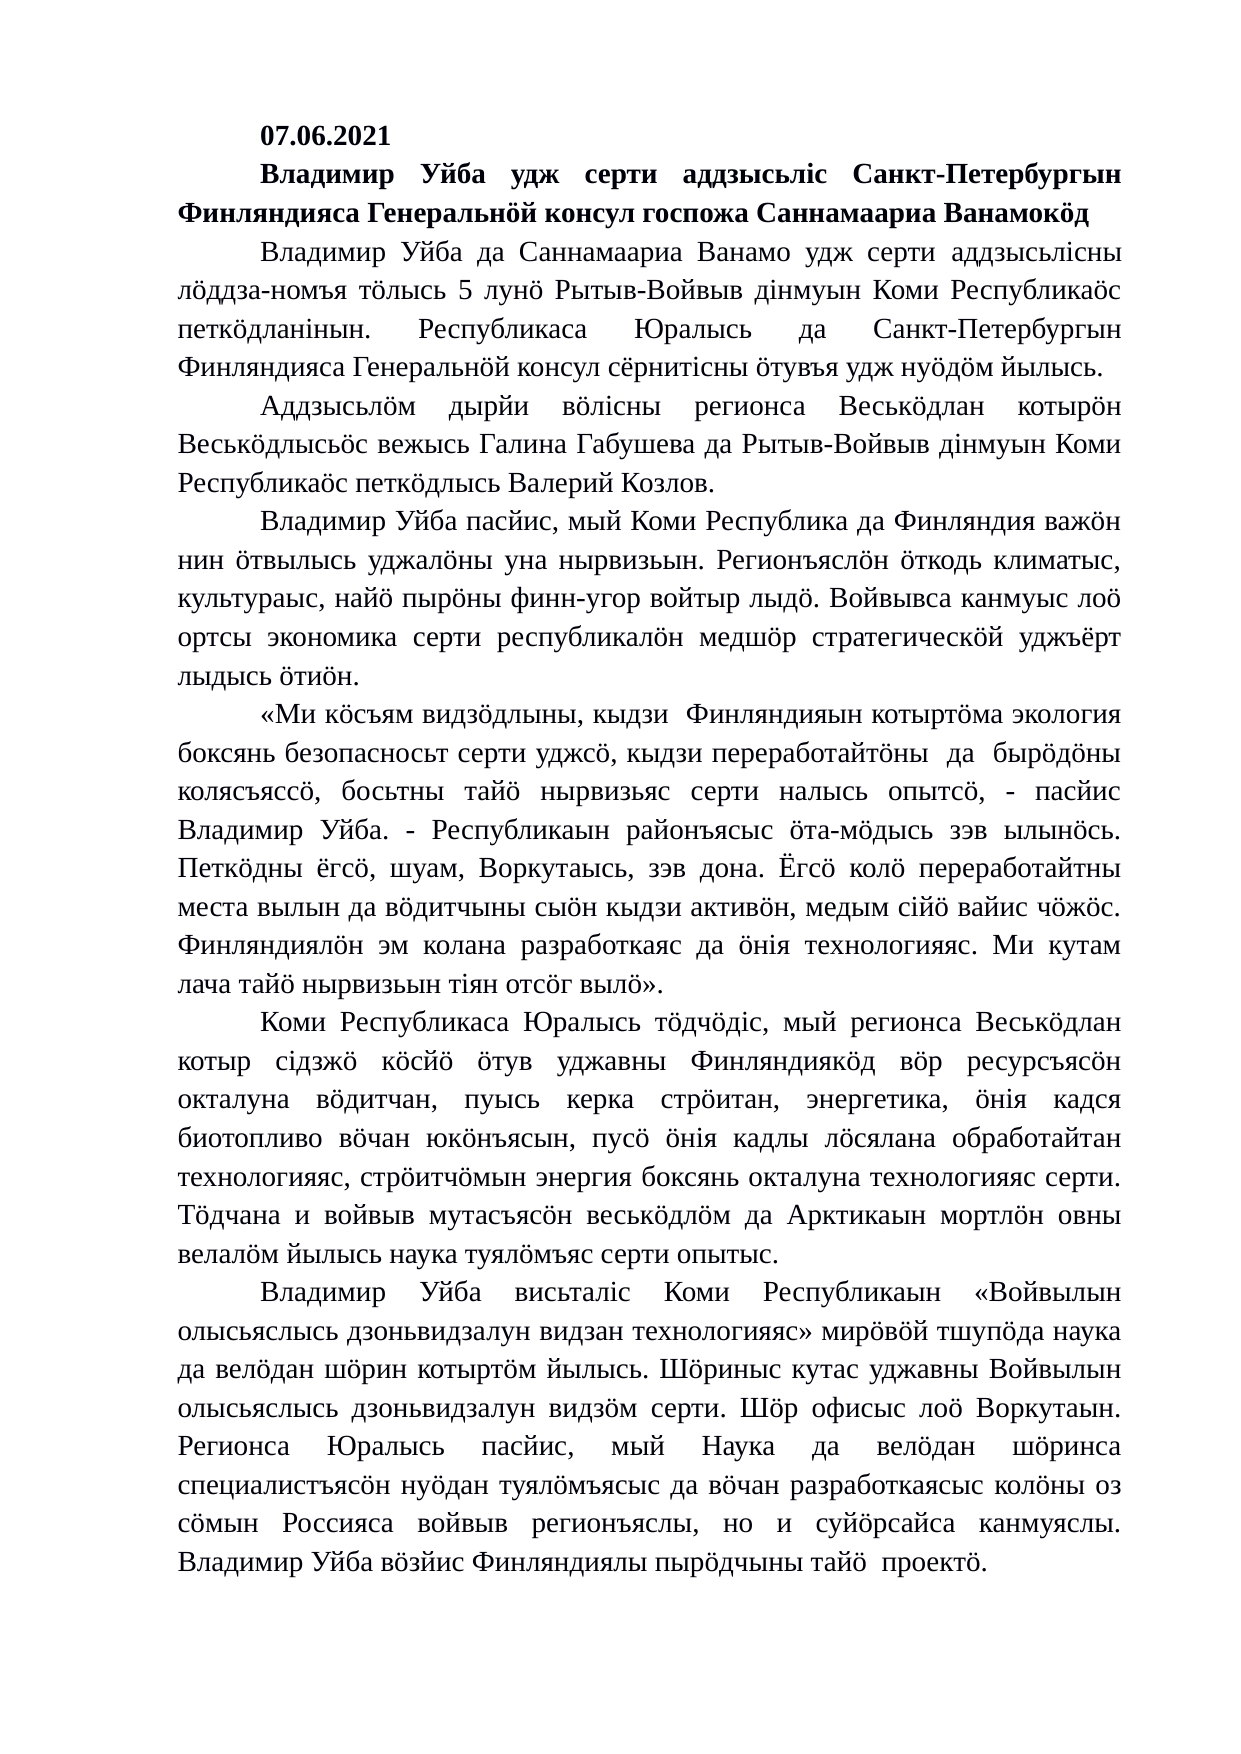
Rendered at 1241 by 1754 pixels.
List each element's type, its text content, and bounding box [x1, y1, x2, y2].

text Владимир Уйба висьталіс Коми Республикаын «Войвылын олысьяслысь дзоньвидзалун видзан технологияяс» мирӧвӧй тшупӧда наука да велӧдан шӧрин котыртӧм йылысь. Шӧриныс кутас уджавны Войвылын олысьяслысь дзоньвидзалун видзӧм серти. Шӧр офисыс лоӧ Воркутаын. Регионса Юралысь пасйис, мый Наука да велӧдан шӧринса специалистъясӧн нуӧдан туялӧмъясыс да вӧчан разработкаясыс колӧны оз сӧмын Россияса войвыв регионъяслы, но и суйӧрсайса канмуяслы. Владимир Уйба вӧзйис Финляндиялы пырӧдчыны тайӧ проектӧ. [177, 1274, 1122, 1578]
text Аддзысьлӧм дырйи вӧлісны регионса Веськӧдлан котырӧн Веськӧдлысьӧс вежысь Галина Габушева да Рытыв-Войвыв дінмуын Коми Республикаӧс петкӧдлысь Валерий Козлов. [177, 388, 1122, 498]
text Владимир Уйба удж серти аддзысьліс Санкт-Петербургын Финляндияса Генеральнӧй консул госпожа Саннамаариа Ванамокӧд [177, 157, 1122, 229]
text «Ми кӧсъям видзӧдлыны, кыдзи Финляндияын котыртӧма экология боксянь безопасносьт серти уджсӧ, кыдзи переработайтӧны да бырӧдӧны колясъяссӧ, босьтны тайӧ нырвизьяс серти налысь опытсӧ, - пасйис Владимир Уйба. - Республикаын районъясыс ӧта-мӧдысь зэв ылынӧсь. Петкӧдны ёгсӧ, шуам, Воркутаысь, зэв дона. Ёгсӧ колӧ переработайтны места вылын да вӧдитчыны сыӧн кыдзи активӧн, медым сійӧ вайис чӧжӧс. Финляндиялӧн эм колана разработкаяс да ӧнія технологияяс. Ми кутам лача тайӧ нырвизьын тіян отсӧг вылӧ». [177, 696, 1122, 999]
text Владимир Уйба да Саннамаариа Ванамо удж серти аддзысьлісны лӧддза-номъя тӧлысь 5 лунӧ Рытыв-Войвыв дінмуын Коми Республикаӧс петкӧдланінын. Республикаса Юралысь да Санкт-Петербургын Финляндияса Генеральнӧй консул сёрнитісны ӧтувъя удж нуӧдӧм йылысь. [177, 234, 1122, 383]
text 07.06.2021 [177, 118, 1122, 152]
text Владимир Уйба пасйис, мый Коми Республика да Финляндия важӧн нин ӧтвылысь уджалӧны уна нырвизьын. Регионъяслӧн ӧткодь климатыс, культураыс, найӧ пырӧны финн-угор войтыр лыдӧ. Войвывса канмуыс лоӧ ортсы экономика серти республикалӧн медшӧр стратегическӧй уджъёрт лыдысь ӧтиӧн. [177, 503, 1122, 691]
text Коми Республикаса Юралысь тӧдчӧдіс, мый регионса Веськӧдлан котыр сідзжӧ кӧсйӧ ӧтув уджавны Финляндиякӧд вӧр ресурсъясӧн окталуна вӧдитчан, пуысь керка стрӧитан, энергетика, ӧнія кадся биотопливо вӧчан юкӧнъясын, пусӧ ӧнія кадлы лӧсялана обработайтан технологияяс, стрӧитчӧмын энергия боксянь окталуна технологияяс серти. Тӧдчана и войвыв мутасъясӧн веськӧдлӧм да Арктикаын мортлӧн овны велалӧм йылысь наука туялӧмъяс серти опытыс. [177, 1004, 1122, 1269]
